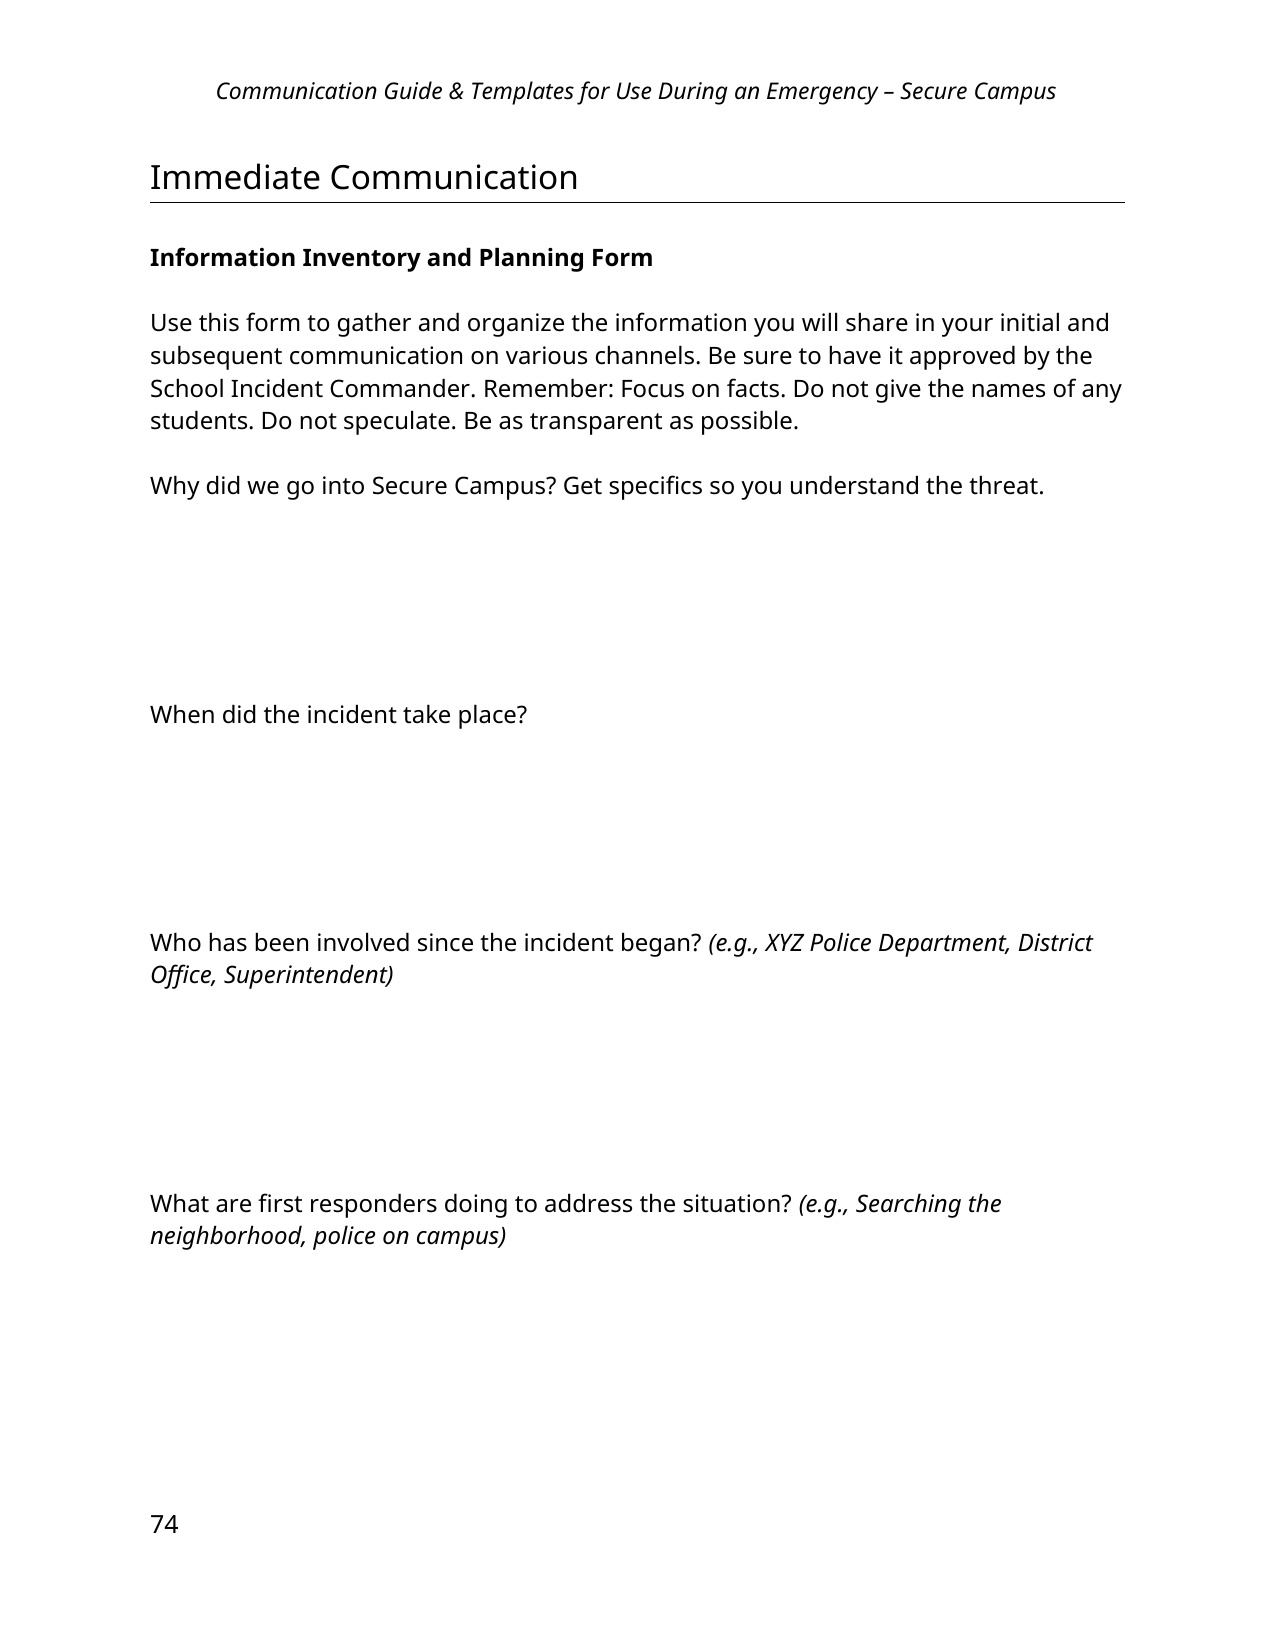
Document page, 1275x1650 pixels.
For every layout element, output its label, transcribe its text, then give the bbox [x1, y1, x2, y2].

subtitle Immediate Communication [150, 154, 1125, 202]
subtitle Information Inventory and Planning Form [150, 241, 1125, 273]
text Why did we go into Secure Campus? Get specifics so you understand the threat. [150, 469, 1125, 502]
text When did the incident take place? [150, 697, 1125, 730]
text What are first responders doing to address the situation? (e.g., Searching the neighborhood, police on campus) [150, 1186, 1125, 1252]
text Use this form to gather and organize the information you will share in your initial and subsequent communication on various channels. Be sure to have it approved by the School Incident Commander. Remember: Focus on facts. Do not give the names of any students. Do not speculate. Be as transparent as possible. [150, 306, 1125, 437]
text Who has been involved since the incident began? (e.g., XYZ Police Department, District Office, Superintendent) [150, 926, 1125, 991]
